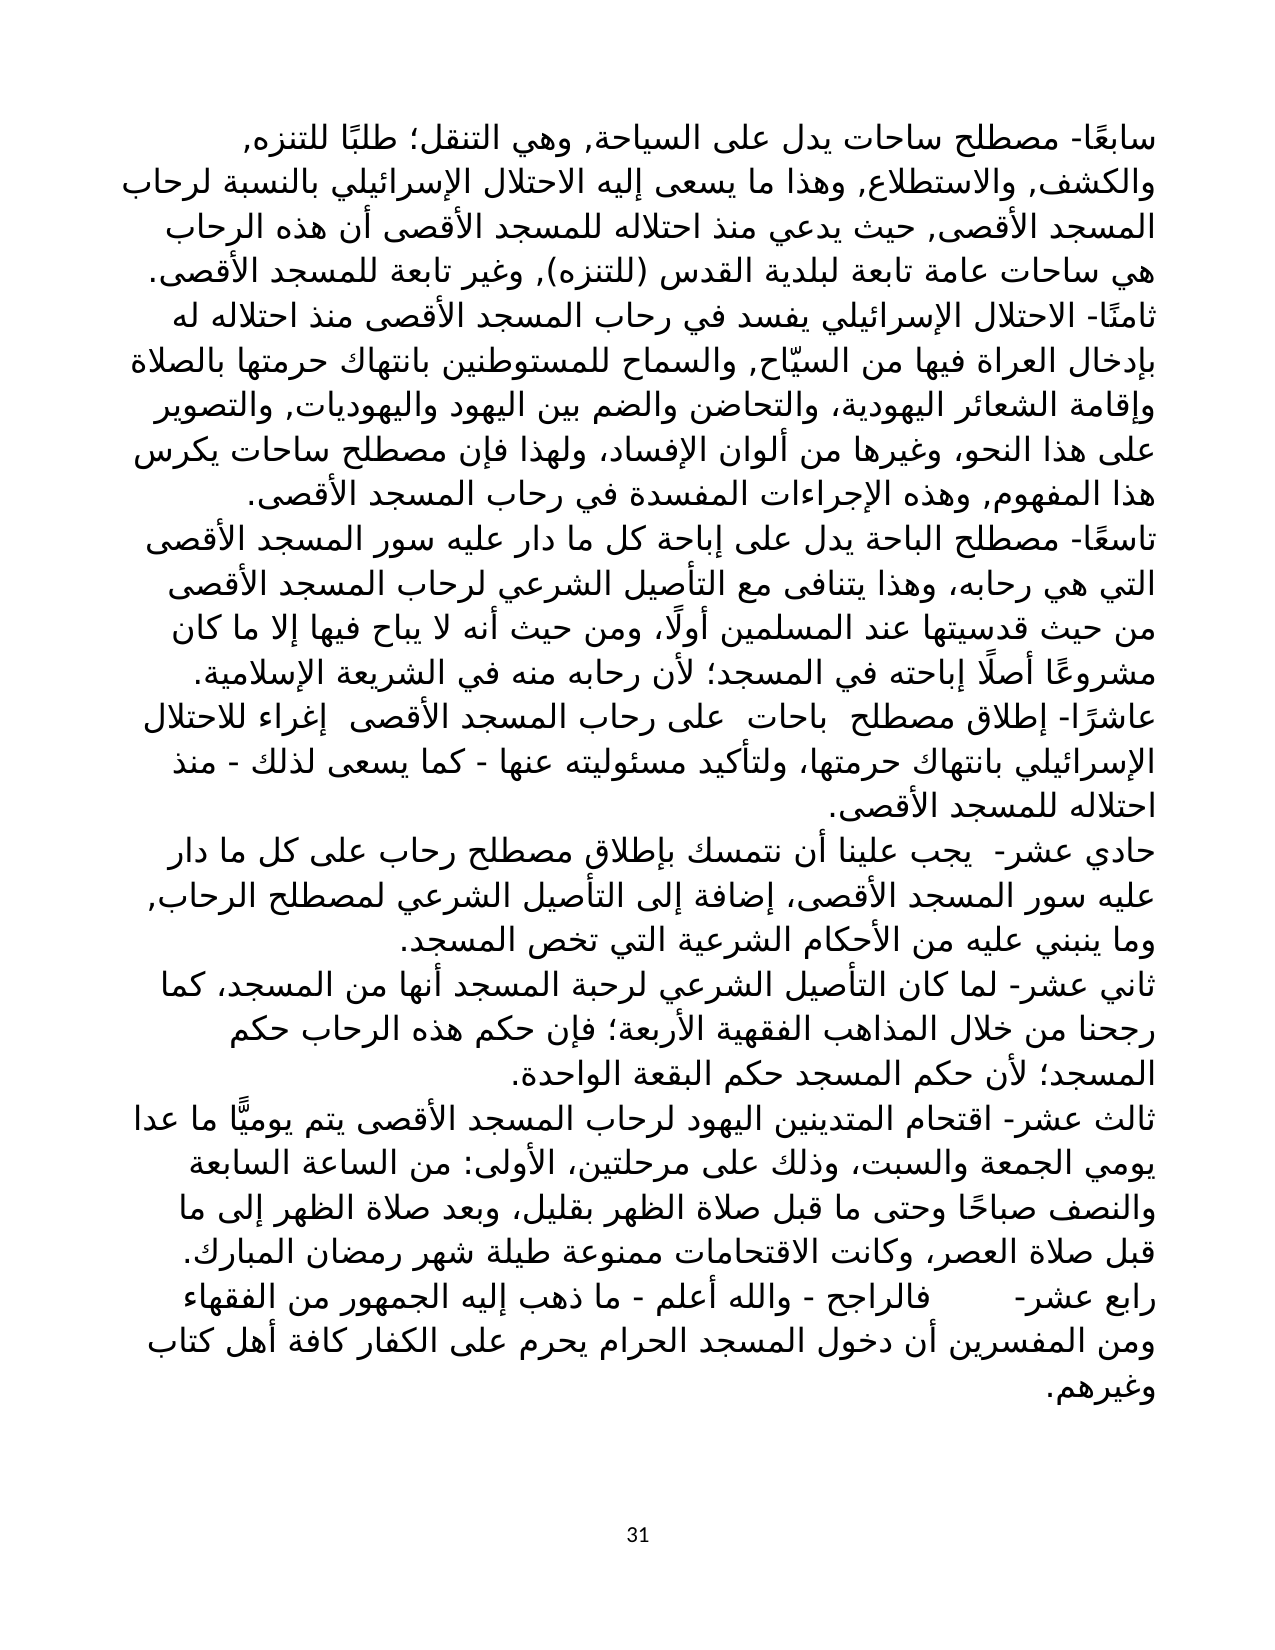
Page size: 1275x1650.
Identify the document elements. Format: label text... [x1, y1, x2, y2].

text عاشرًا- إطلاق مصطلح باحات على رحاب المسجد الأقصى إغراء للاحتلال الإسرائيلي بانتهاك حرمتها، ولتأكيد مسئوليته عنها - كما يسعى لذلك - منذ احتلاله للمسجد الأقصى. [118, 698, 1157, 826]
text ثالث عشر- اقتحام المتدينين اليهود لرحاب المسجد الأقصى يتم يوميًّا ما عدا يومي الجمعة والسبت، وذلك على مرحلتين، الأولى: من الساعة السابعة والنصف صباحًا وحتى ما قبل صلاة الظهر بقليل، وبعد صلاة الظهر إلى ما قبل صلاة العصر، وكانت الاقتحامات ممنوعة طيلة شهر رمضان المبارك. [118, 1099, 1157, 1272]
text ثامنًا- الاحتلال الإسرائيلي يفسد في رحاب المسجد الأقصى منذ احتلاله له بإدخال العراة فيها من السيّاح, والسماح للمستوطنين بانتهاك حرمتها بالصلاة وإقامة الشعائر اليهودية، والتحاضن والضم بين اليهود واليهوديات, والتصوير على هذا النحو، وغيرها من ألوان الإفساد، ولهذا فإن مصطلح ساحات يكرس هذا المفهوم, وهذه الإجراءات المفسدة في رحاب المسجد الأقصى. [118, 296, 1157, 514]
text ثاني عشر- لما كان التأصيل الشرعي لرحبة المسجد أنها من المسجد، كما رجحنا من خلال المذاهب الفقهية الأربعة؛ فإن حكم هذه الرحاب حكم المسجد؛ لأن حكم المسجد حكم البقعة الواحدة. [118, 965, 1157, 1093]
text رابع عشر- فالراجح - والله أعلم - ما ذهب إليه الجمهور من الفقهاء ومن المفسرين أن دخول المسجد الحرام يحرم على الكفار كافة أهل كتاب وغيرهم. [118, 1277, 1157, 1405]
text حادي عشر- يجب علينا أن نتمسك بإطلاق مصطلح رحاب على كل ما دار عليه سور المسجد الأقصى، إضافة إلى التأصيل الشرعي لمصطلح الرحاب, وما ينبني عليه من الأحكام الشرعية التي تخص المسجد. [118, 831, 1157, 959]
text سابعًا- مصطلح ساحات يدل على السياحة, وهي التنقل؛ طلبًا للتنزه, والكشف, والاستطلاع, وهذا ما يسعى إليه الاحتلال الإسرائيلي بالنسبة لرحاب المسجد الأقصى, حيث يدعي منذ احتلاله للمسجد الأقصى أن هذه الرحاب هي ساحات عامة تابعة لبلدية القدس (للتنزه), وغير تابعة للمسجد الأقصى. [118, 118, 1157, 291]
text تاسعًا- مصطلح الباحة يدل على إباحة كل ما دار عليه سور المسجد الأقصى التي هي رحابه، وهذا يتنافى مع التأصيل الشرعي لرحاب المسجد الأقصى من حيث قدسيتها عند المسلمين أولًا، ومن حيث أنه لا يباح فيها إلا ما كان مشروعًا أصلًا إباحته في المسجد؛ لأن رحابه منه في الشريعة الإسلامية. [118, 519, 1157, 692]
